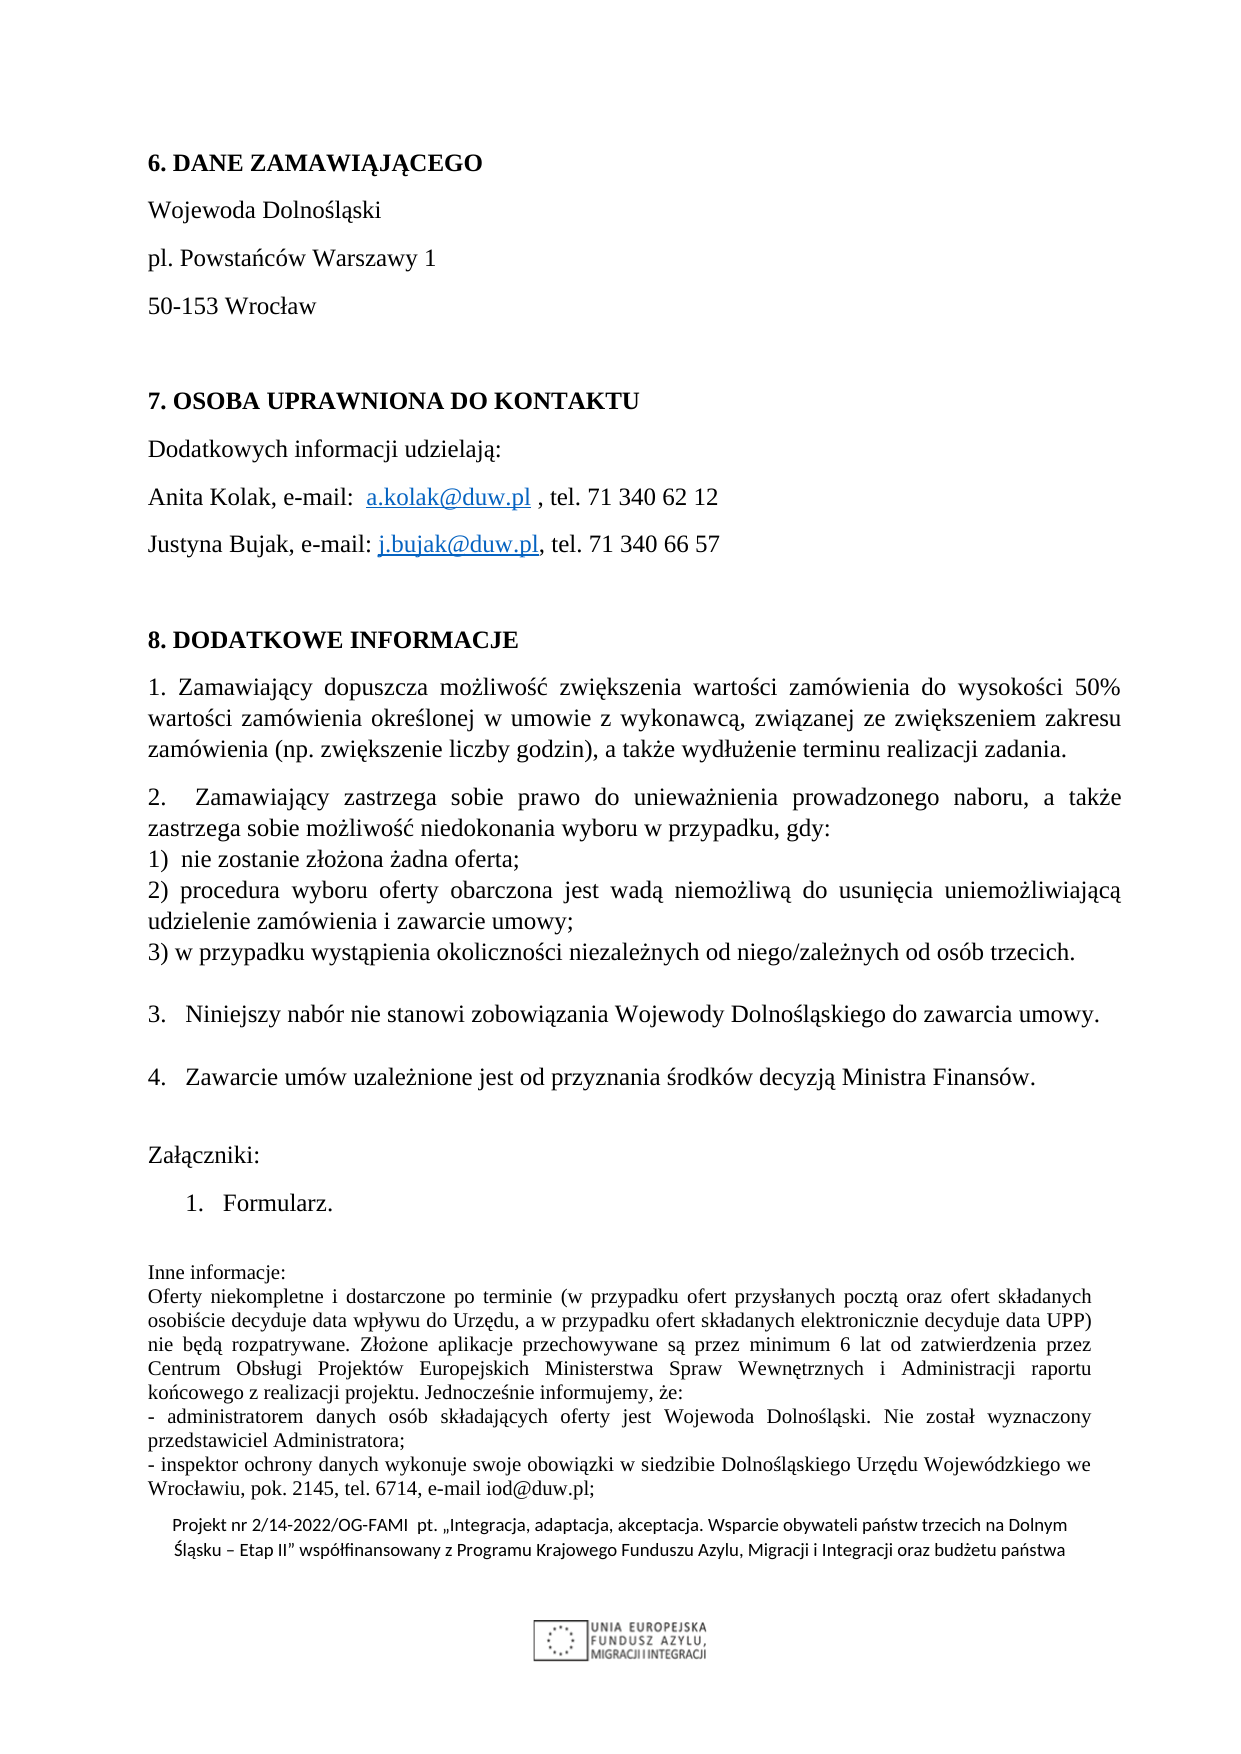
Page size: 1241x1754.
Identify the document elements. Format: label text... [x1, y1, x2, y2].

text Justyna Bujak, e-mail: j.bujak@duw.pl, tel. 71 340 66 57 [148, 529, 1122, 558]
list Zawarcie umów uzależnione jest od przyznania środków decyzją Ministra Finansów. [148, 1062, 1122, 1090]
text pl. Powstańców Warszawy 1 [148, 243, 1122, 272]
text Oferty niekompletne i dostarczone po terminie (w przypadku ofert przysłanych pocztą oraz ofert składanych osobiście decyduje data wpływu do Urzędu, a w przypadku ofert składanych elektronicznie decyduje data UPP) nie będą rozpatrywane. Złożone aplikacje przechowywane są przez minimum 6 lat od zatwierdzenia przez Centrum Obsługi Projektów Europejskich Ministerstwa Spraw Wewnętrznych i Administracji raportu końcowego z realizacji projektu. Jednocześnie informujemy, że: [148, 1284, 1093, 1404]
text 1. Zamawiający dopuszcza możliwość zwiększenia wartości zamówienia do wysokości 50% wartości zamówienia określonej w umowie z wykonawcą, związanej ze zwiększeniem zakresu zamówienia (np. zwiększenie liczby godzin), a także wydłużenie terminu realizacji zadania. [148, 672, 1122, 763]
list Formularz. [185, 1188, 1122, 1217]
text - administratorem danych osób składających oferty jest Wojewoda Dolnośląski. Nie został wyznaczony przedstawiciel Administratora; [148, 1404, 1093, 1452]
text 3) w przypadku wystąpienia okoliczności niezależnych od niego/zależnych od osób trzecich. [148, 937, 1122, 966]
picture [533, 1620, 707, 1662]
text 3. Niniejszy nabór nie stanowi zobowiązania Wojewody Dolnośląskiego do zawarcia umowy. [148, 999, 1122, 1028]
text 7. OSOBA UPRAWNIONA DO KONTAKTU [148, 386, 1122, 415]
text 2. Zamawiający zastrzega sobie prawo do unieważnienia prowadzonego naboru, a także zastrzega sobie możliwość niedokonania wyboru w przypadku, gdy: [148, 782, 1122, 842]
text 1) nie zostanie złożona żadna oferta; [148, 844, 1122, 873]
text 2) procedura wyboru oferty obarczona jest wadą niemożliwą do usunięcia uniemożliwiającą udzielenie zamówienia i zawarcie umowy; [148, 875, 1122, 935]
text 6. DANE ZAMAWIĄJĄCEGO [148, 148, 1122, 176]
text Wojewoda Dolnośląski [148, 195, 1122, 224]
text Dodatkowych informacji udzielają: [148, 434, 1122, 463]
text - inspektor ochrony danych wykonuje swoje obowiązki w siedzibie Dolnośląskiego Urzędu Wojewódzkiego we Wrocławiu, pok. 2145, tel. 6714, e-mail iod@duw.pl; [148, 1452, 1093, 1500]
text Inne informacje: [148, 1260, 1093, 1284]
text 50-153 Wrocław [148, 291, 1122, 319]
text Załączniki: [148, 1140, 1122, 1169]
text 8. DODATKOWE INFORMACJE [148, 625, 1122, 653]
text Anita Kolak, e-mail: a.kolak@duw.pl , tel. 71 340 62 12 [148, 482, 1122, 510]
